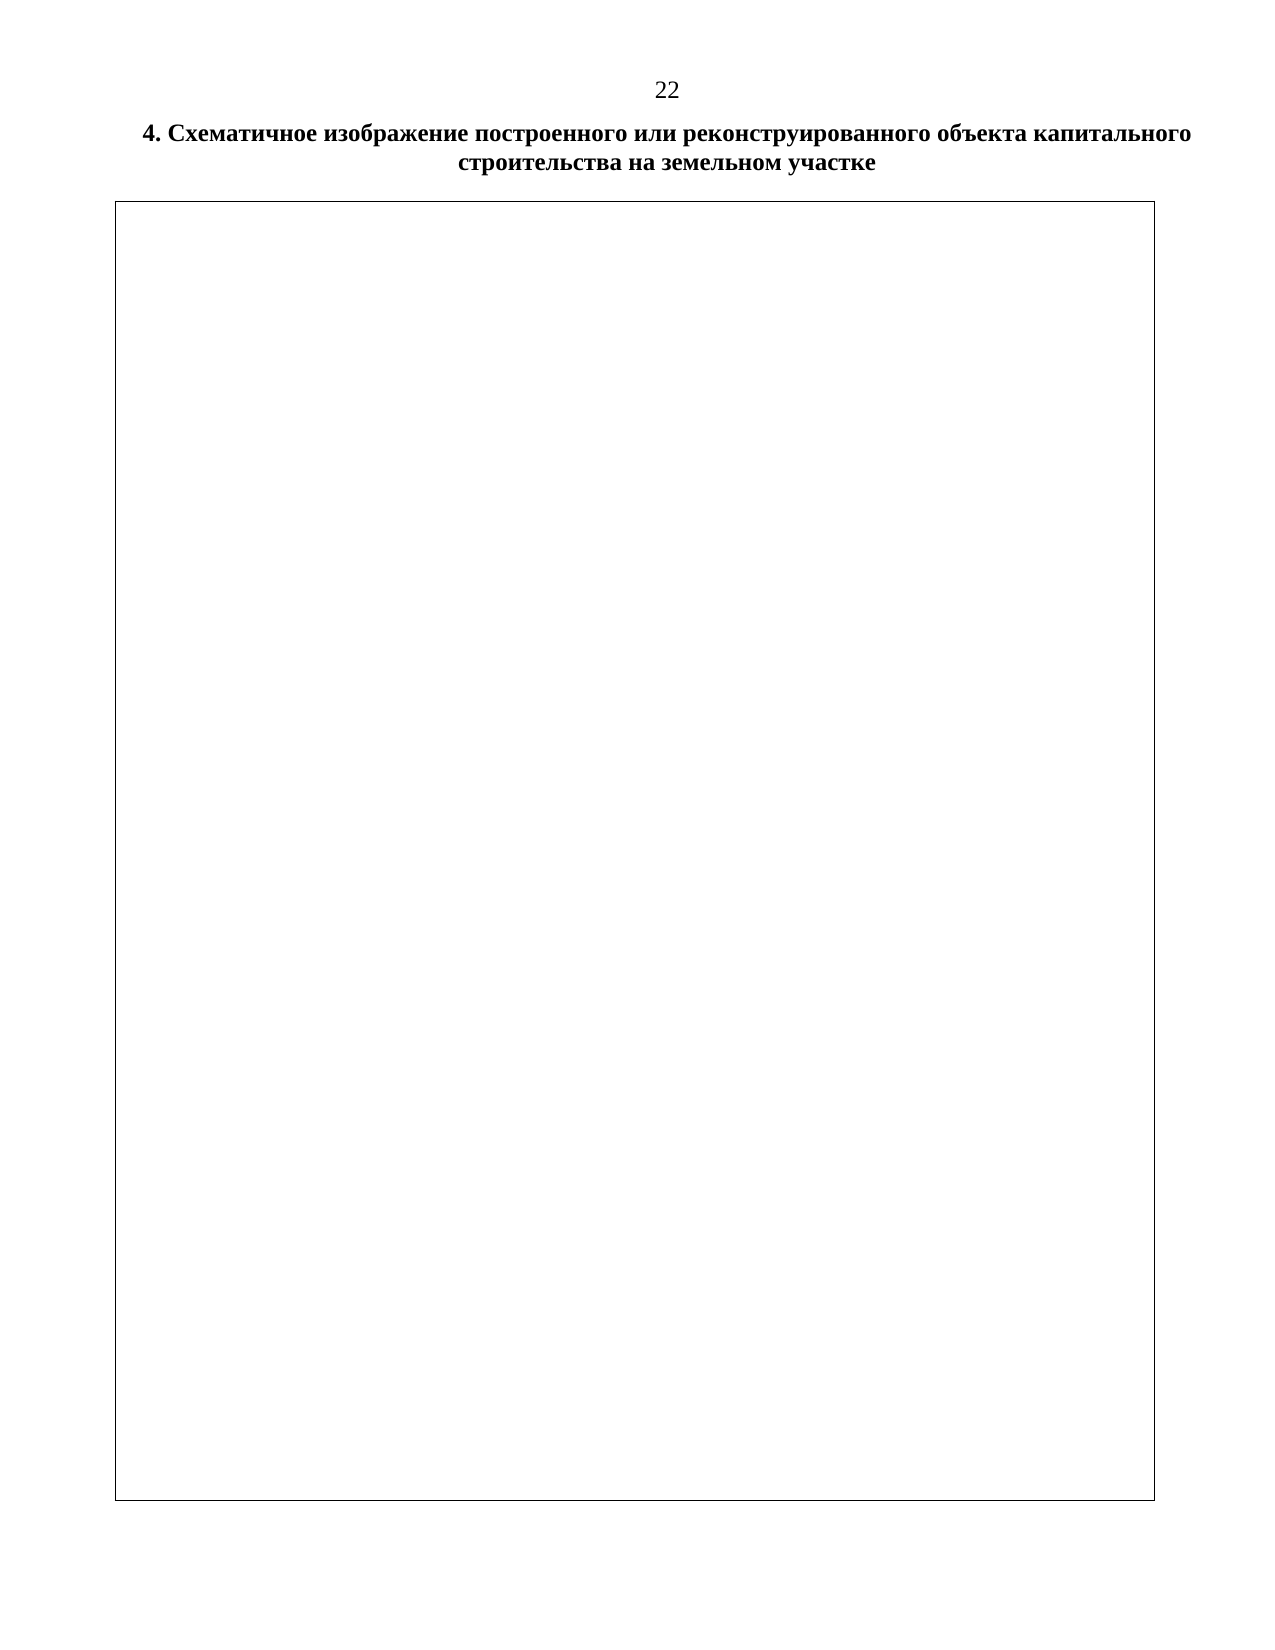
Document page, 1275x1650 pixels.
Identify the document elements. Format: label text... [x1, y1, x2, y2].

text 4. Схематичное изображение построенного или реконструированного объекта капитального строительства на земельном участке [118, 118, 1216, 176]
table_header [116, 202, 1154, 1500]
